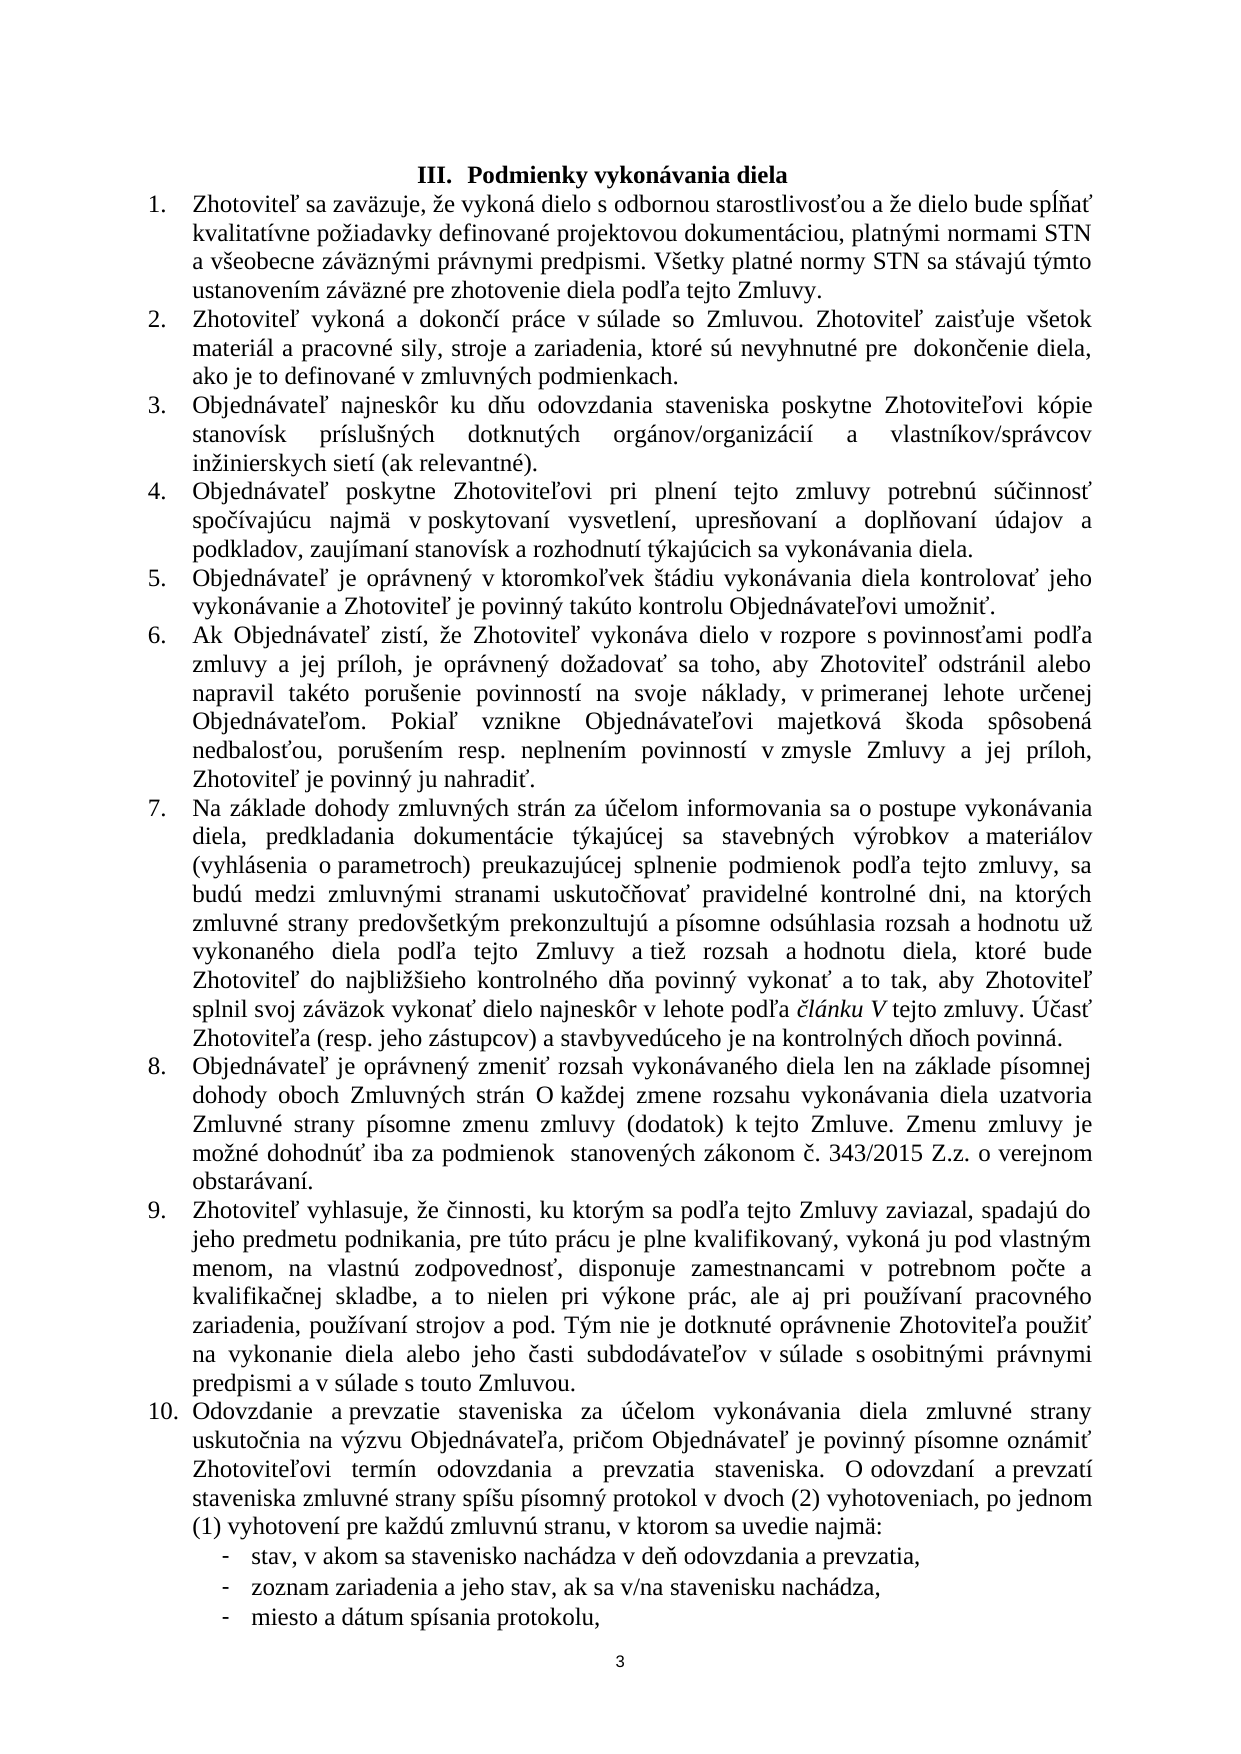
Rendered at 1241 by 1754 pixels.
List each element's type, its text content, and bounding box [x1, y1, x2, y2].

list Na základe dohody zmluvných strán za účelom informovania sa o postupe vykonávania diela, predkladania dokumentácie týkajúcej sa stavebných výrobkov a materiálov (vyhlásenia o parametroch) preukazujúcej splnenie podmienok podľa tejto zmluvy, sa budú medzi zmluvnými stranami uskutočňovať pravidelné kontrolné dni, na ktorých zmluvné strany predovšetkým prekonzultujú a písomne odsúhlasia rozsah a hodnotu už vykonaného diela podľa tejto Zmluvy a tiež rozsah a hodnotu diela, ktoré bude Zhotoviteľ do najbližšieho kontrolného dňa povinný vykonať a to tak, aby Zhotoviteľ splnil svoj záväzok vykonať dielo najneskôr v lehote podľa článku V tejto zmluvy. Účasť Zhotoviteľa (resp. jeho zástupcov) a stavbyvedúceho je na kontrolných dňoch povinná. [148, 793, 1092, 1051]
list Ak Objednávateľ zistí, že Zhotoviteľ vykonáva dielo v rozpore s povinnosťami podľa zmluvy a jej príloh, je oprávnený dožadovať sa toho, aby Zhotoviteľ odstránil alebo napravil takéto porušenie povinností na svoje náklady, v primeranej lehote určenej Objednávateľom. Pokiaľ vznikne Objednávateľovi majetková škoda spôsobená nedbalosťou, porušením resp. neplnením povinností v zmysle Zmluvy a jej príloh, Zhotoviteľ je povinný ju nahradiť. [148, 620, 1092, 793]
list Zhotoviteľ sa zaväzuje, že vykoná dielo s odbornou starostlivosťou a že dielo bude spĺňať kvalitatívne požiadavky definované projektovou dokumentáciou, platnými normami STN a všeobecne záväznými právnymi predpismi. Všetky platné normy STN sa stávajú týmto ustanovením záväzné pre zhotovenie diela podľa tejto Zmluvy. [148, 189, 1092, 304]
list Podmienky vykonávania diela [148, 160, 1092, 189]
list Zhotoviteľ vyhlasuje, že činnosti, ku ktorým sa podľa tejto Zmluvy zaviazal, spadajú do jeho predmetu podnikania, pre túto prácu je plne kvalifikovaný, vykoná ju pod vlastným menom, na vlastnú zodpovednosť, disponuje zamestnancami v potrebnom počte a kvalifikačnej skladbe, a to nielen pri výkone prác, ale aj pri používaní pracovného zariadenia, používaní strojov a pod. Tým nie je dotknuté oprávnenie Zhotoviteľa použiť na vykonanie diela alebo jeho časti subdodávateľov v súlade s osobitnými právnymi predpismi a v súlade s touto Zmluvou. [148, 1195, 1092, 1396]
list Objednávateľ je oprávnený zmeniť rozsah vykonávaného diela len na základe písomnej dohody oboch Zmluvných strán O každej zmene rozsahu vykonávania diela uzatvoria Zmluvné strany písomne zmenu zmluvy (dodatok) k tejto Zmluve. Zmenu zmluvy je možné dohodnúť iba za podmienok stanovených zákonom č. 343/2015 Z.z. o verejnom obstarávaní. [148, 1051, 1092, 1195]
list Odovzdanie a prevzatie staveniska za účelom vykonávania diela zmluvné strany uskutočnia na výzvu Objednávateľa, pričom Objednávateľ je povinný písomne oznámiť Zhotoviteľovi termín odovzdania a prevzatia staveniska. O odovzdaní a prevzatí staveniska zmluvné strany spíšu písomný protokol v dvoch (2) vyhotoveniach, po jednom (1) vyhotovení pre každú zmluvnú stranu, v ktorom sa uvedie najmä: [148, 1396, 1092, 1540]
list Objednávateľ poskytne Zhotoviteľovi pri plnení tejto zmluvy potrebnú súčinnosť spočívajúcu najmä v poskytovaní vysvetlení, upresňovaní a doplňovaní údajov a podkladov, zaujímaní stanovísk a rozhodnutí týkajúcich sa vykonávania diela. [148, 476, 1092, 563]
list Objednávateľ je oprávnený v ktoromkoľvek štádiu vykonávania diela kontrolovať jeho vykonávanie a Zhotoviteľ je povinný takúto kontrolu Objednávateľovi umožniť. [148, 563, 1092, 620]
list Objednávateľ najneskôr ku dňu odovzdania staveniska poskytne Zhotoviteľovi kópie stanovísk príslušných dotknutých orgánov/organizácií a vlastníkov/správcov inžinierskych sietí (ak relevantné). [148, 390, 1092, 476]
list zoznam zariadenia a jeho stav, ak sa v/na stavenisku nachádza, [222, 1571, 1092, 1601]
list stav, v akom sa stavenisko nachádza v deň odovzdania a prevzatia, [222, 1540, 1092, 1571]
list Zhotoviteľ vykoná a dokončí práce v súlade so Zmluvou. Zhotoviteľ zaisťuje všetok materiál a pracovné sily, stroje a zariadenia, ktoré sú nevyhnutné pre dokončenie diela, ako je to definované v zmluvných podmienkach. [148, 304, 1092, 390]
list miesto a dátum spísania protokolu, [222, 1601, 1092, 1632]
